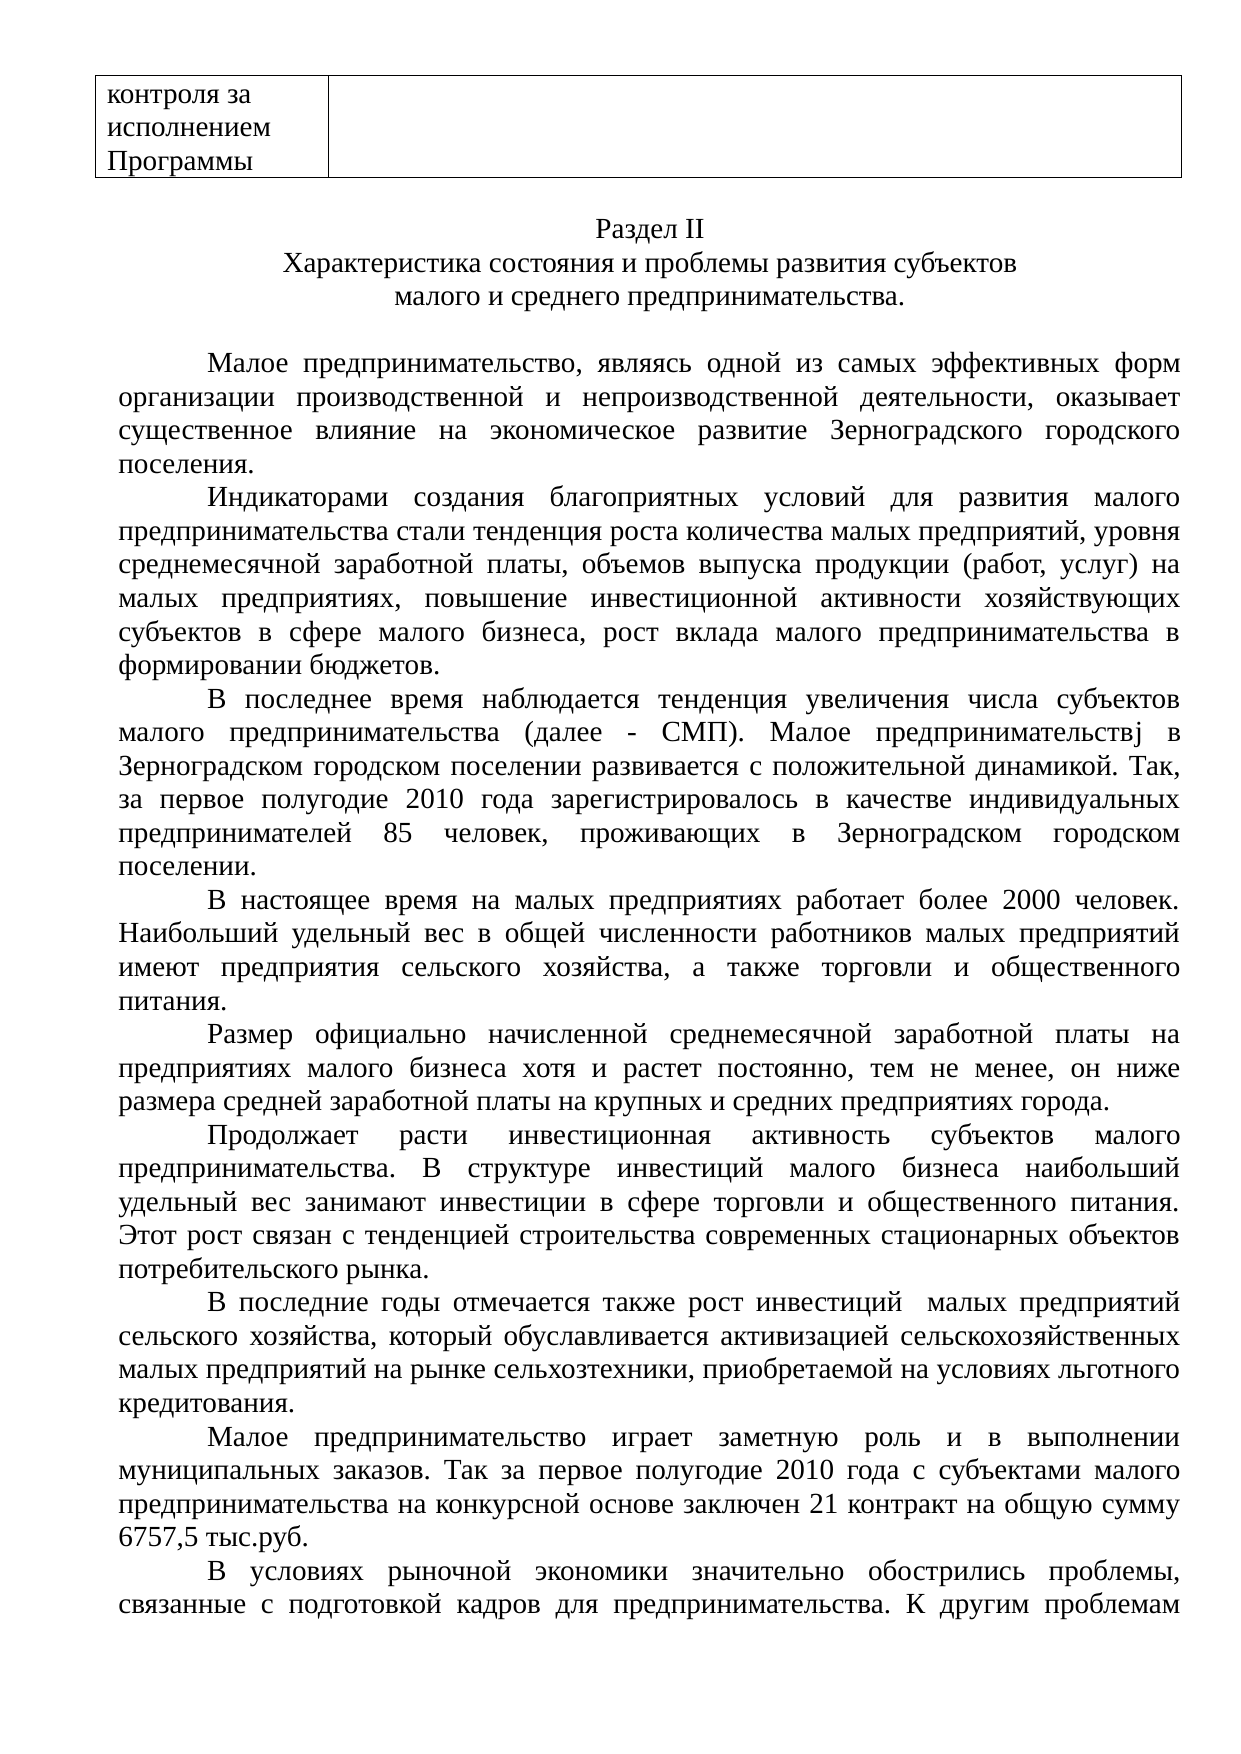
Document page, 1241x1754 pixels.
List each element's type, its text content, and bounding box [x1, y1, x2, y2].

text Продолжает расти инвестиционная активность субъектов малого предпринимательства. В структуре инвестиций малого бизнеса наибольший удельный вес занимают инвестиции в сфере торговли и общественного питания. Этот рост связан с тенденцией строительства современных стационарных объектов потребительского рынка. [118, 1117, 1181, 1284]
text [118, 1553, 1181, 1620]
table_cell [96, 76, 328, 177]
text Размер официально начисленной среднемесячной заработной платы на предприятиях малого бизнеса хотя и растет постоянно, тем не менее, он ниже размера средней заработной платы на крупных и средних предприятиях города. [118, 1016, 1181, 1117]
text Индикаторами создания благоприятных условий для развития малого предпринимательства стали тенденция роста количества малых предприятий, уровня среднемесячной заработной платы, объемов выпуска продукции (работ, услуг) на малых предприятиях, повышение инвестиционной активности хозяйствующих субъектов в сфере малого бизнеса, рост вклада малого предпринимательства в формировании бюджетов. [118, 479, 1181, 681]
text малого и среднего предпринимательства. [118, 278, 1181, 312]
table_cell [329, 76, 1181, 177]
text Раздел II [118, 211, 1181, 245]
text Малое предпринимательство играет заметную роль и в выполнении муниципальных заказов. Так за первое полугодие 2010 года с субъектами малого предпринимательства на конкурсной основе заключен 21 контракт на общую сумму 6757,5 тыс.руб. [118, 1419, 1181, 1553]
text В последние годы отмечается также рост инвестиций малых предприятий сельского хозяйства, который обуславливается активизацией сельскохозяйственных малых предприятий на рынке сельхозтехники, приобретаемой на условиях льготного кредитования. [118, 1284, 1181, 1419]
text В настоящее время на малых предприятиях работает более 2000 человек. Наибольший удельный вес в общей численности работников малых предприятий имеют предприятия сельского хозяйства, а также торговли и общественного питания. [118, 882, 1181, 1016]
text Характеристика состояния и проблемы развития субъектов [118, 245, 1181, 278]
text В последнее время наблюдается тенденция увеличения числа субъектов малого предпринимательства (далее - СМП). Малое предпринимательствj в Зерноградском городском поселении развивается с положительной динамикой. Так, за первое полугодие 2010 года зарегистрировалось в качестве индивидуальных предпринимателей 85 человек, проживающих в Зерноградском городском поселении. [118, 681, 1181, 882]
text Малое предпринимательство, являясь одной из самых эффективных форм организации производственной и непроизводственной деятельности, оказывает существенное влияние на экономическое развитие Зерноградского городского поселения. [118, 345, 1181, 479]
